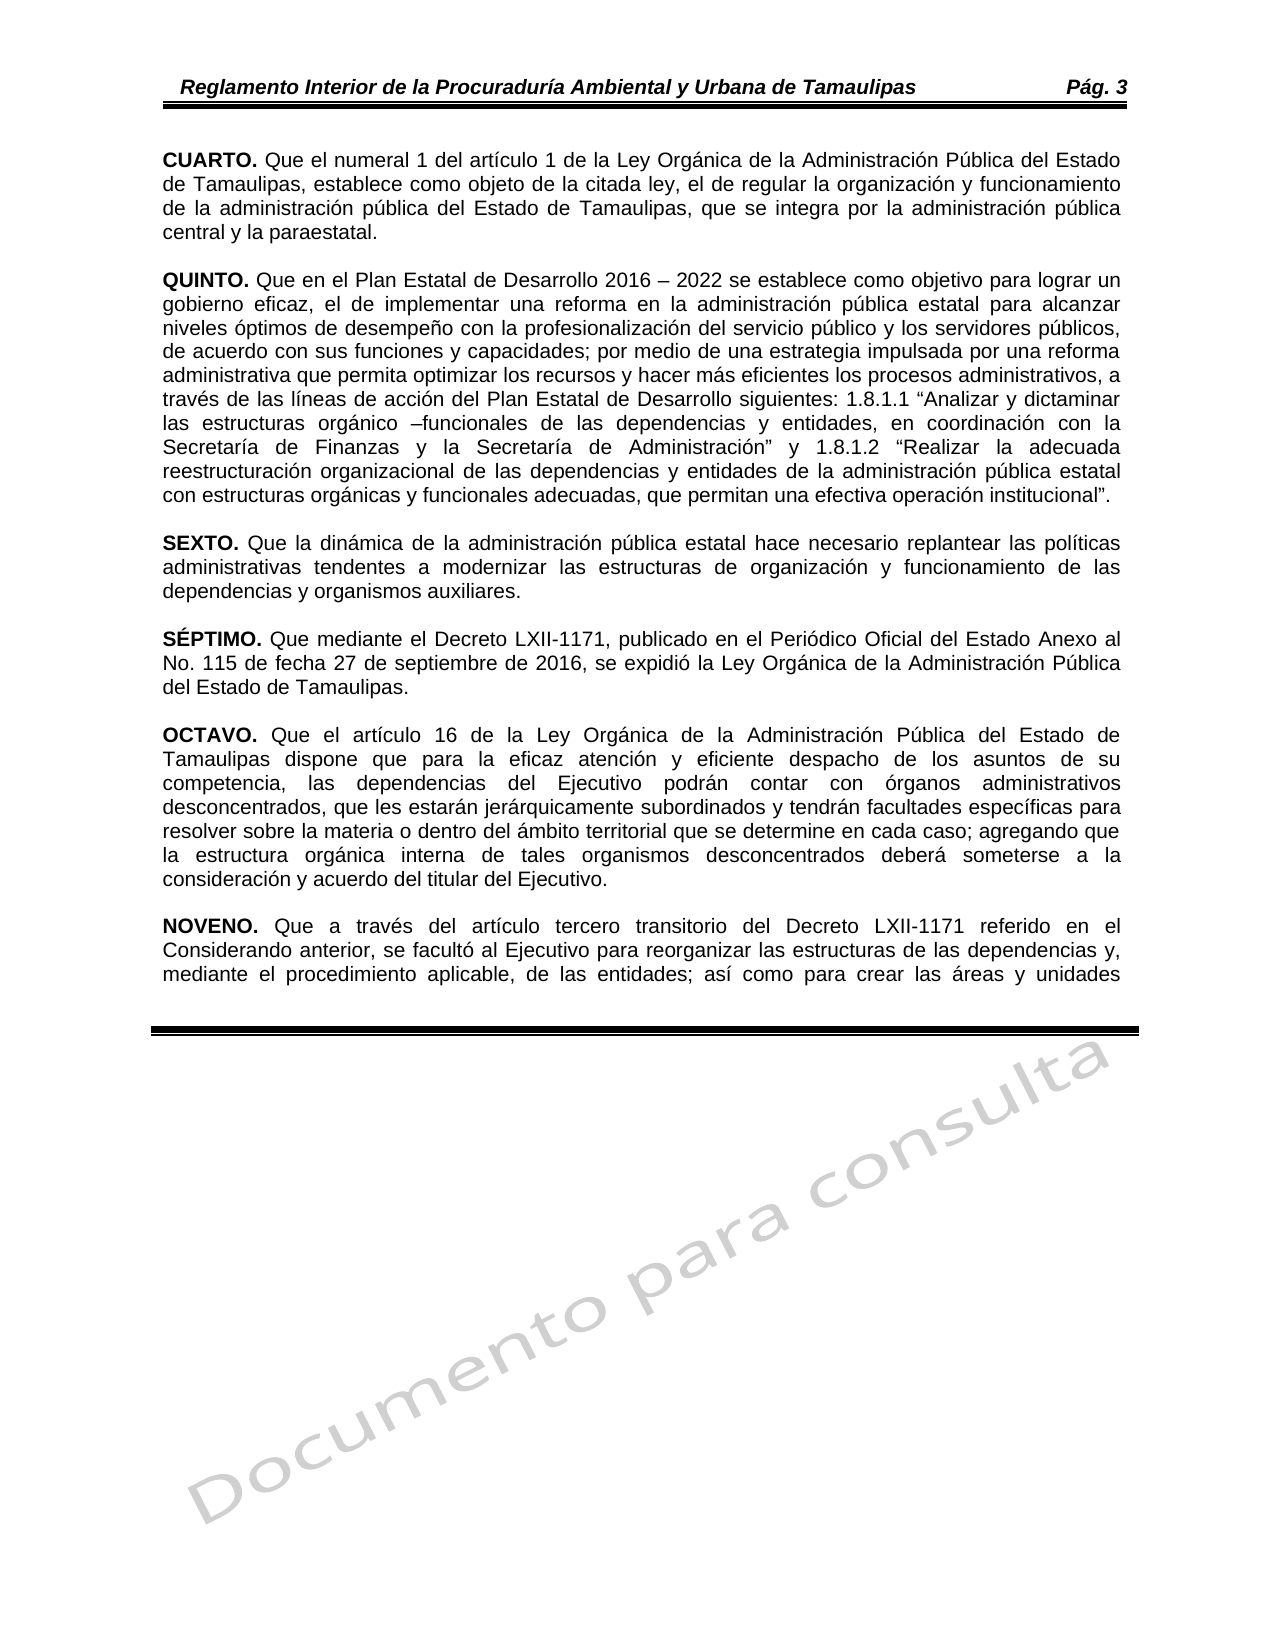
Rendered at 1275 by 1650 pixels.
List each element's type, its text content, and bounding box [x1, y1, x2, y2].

text QUINTO. Que en el Plan Estatal de Desarrollo 2016 – 2022 se establece como objetivo para lograr un gobierno eficaz, el de implementar una reforma en la administración pública estatal para alcanzar niveles óptimos de desempeño con la profesionalización del servicio público y los servidores públicos, de acuerdo con sus funciones y capacidades; por medio de una estrategia impulsada por una reforma administrativa que permita optimizar los recursos y hacer más eficientes los procesos administrativos, a través de las líneas de acción del Plan Estatal de Desarrollo siguientes: 1.8.1.1 “Analizar y dictaminar las estructuras orgánico –funcionales de las dependencias y entidades, en coordinación con la Secretaría de Finanzas y la Secretaría de Administración” y 1.8.1.2 “Realizar la adecuada reestructuración organizacional de las dependencias y entidades de la administración pública estatal con estructuras orgánicas y funcionales adecuadas, que permitan una efectiva operación institucional”. [162, 267, 1122, 507]
text OCTAVO. Que el artículo 16 de la Ley Orgánica de la Administración Pública del Estado de Tamaulipas dispone que para la eficaz atención y eficiente despacho de los asuntos de su competencia, las dependencias del Ejecutivo podrán contar con órganos administrativos desconcentrados, que les estarán jerárquicamente subordinados y tendrán facultades específicas para resolver sobre la materia o dentro del ámbito territorial que se determine en cada caso; agregando que la estructura orgánica interna de tales organismos desconcentrados deberá someterse a la consideración y acuerdo del titular del Ejecutivo. [162, 723, 1122, 890]
text CUARTO. Que el numeral 1 del artículo 1 de la Ley Orgánica de la Administración Pública del Estado de Tamaulipas, establece como objeto de la citada ley, el de regular la organización y funcionamiento de la administración pública del Estado de Tamaulipas, que se integra por la administración pública central y la paraestatal. [162, 148, 1122, 243]
text NOVENO. Que a través del artículo tercero transitorio del Decreto LXII-1171 referido en el Considerando anterior, se facultó al Ejecutivo para reorganizar las estructuras de las dependencias y, mediante el procedimiento aplicable, de las entidades; así como para crear las áreas y unidades necesarias y, cambiar la sede de las dependencias y entidades para el mejor desempeño de la administración pública. [162, 914, 1122, 986]
text SEXTO. Que la dinámica de la administración pública estatal hace necesario replantear las políticas administrativas tendentes a modernizar las estructuras de organización y funcionamiento de las dependencias y organismos auxiliares. [162, 531, 1122, 603]
text SÉPTIMO. Que mediante el Decreto LXII-1171, publicado en el Periódico Oficial del Estado Anexo al No. 115 de fecha 27 de septiembre de 2016, se expidió la Ley Orgánica de la Administración Pública del Estado de Tamaulipas. [162, 627, 1122, 699]
